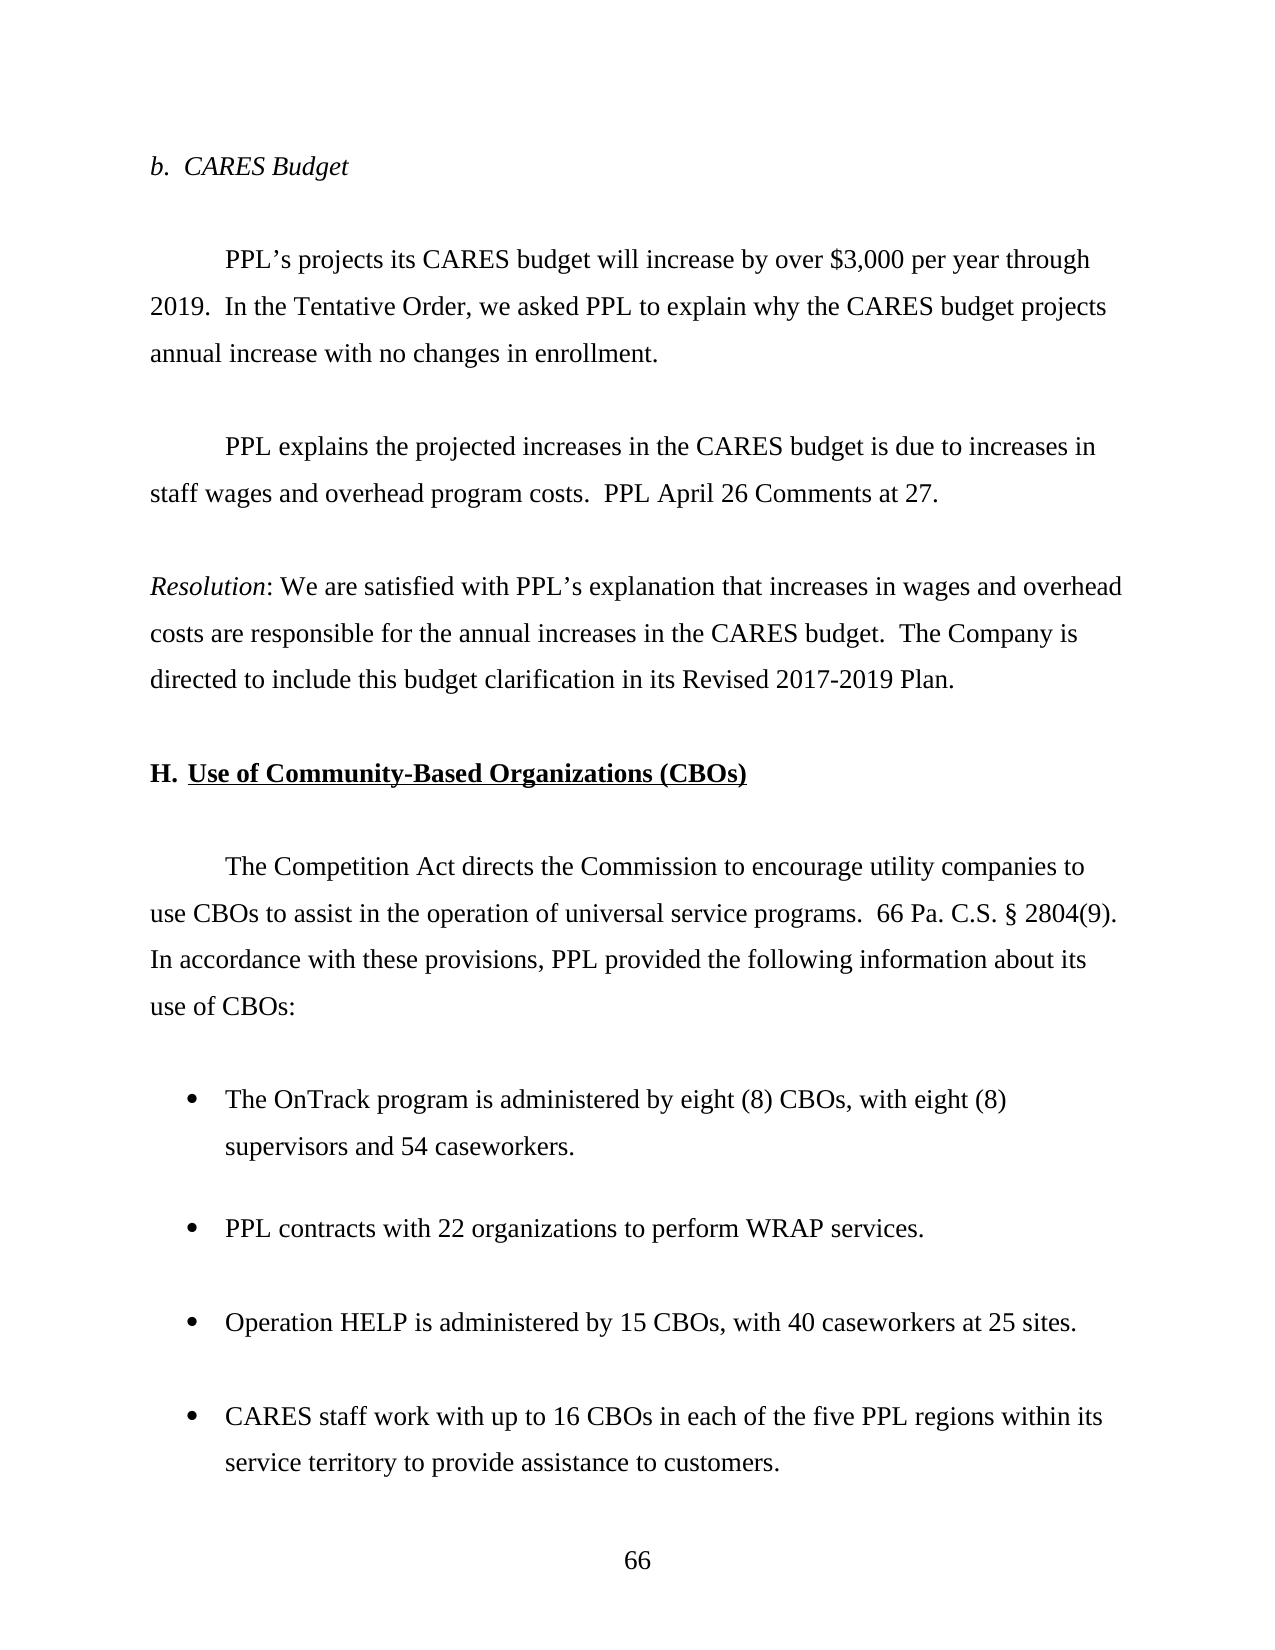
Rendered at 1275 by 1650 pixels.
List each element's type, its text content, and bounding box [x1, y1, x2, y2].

list Use of Community-Based Organizations (CBOs) [150, 757, 1125, 788]
list Operation HELP is administered by 15 CBOs, with 40 caseworkers at 25 sites. [187, 1306, 1125, 1337]
text b. CARES Budget [150, 150, 1125, 181]
text The Competition Act directs the Commission to encourage utility companies to use CBOs to assist in the operation of universal service programs. 66 Pa. C.S. § 2804(9). In accordance with these provisions, PPL provided the following information about its use of CBOs: [150, 850, 1125, 1021]
list The OnTrack program is administered by eight (8) CBOs, with eight (8) supervisors and 54 caseworkers. [187, 1083, 1125, 1161]
text PPL’s projects its CARES budget will increase by over $3,000 per year through 2019. In the Tentative Order, we asked PPL to explain why the CARES budget projects annual increase with no changes in enrollment. [150, 243, 1125, 368]
text Resolution: We are satisfied with PPL’s explanation that increases in wages and overhead costs are responsible for the annual increases in the CARES budget. The Company is directed to include this budget clarification in its Revised 2017-2019 Plan. [150, 570, 1125, 694]
list CARES staff work with up to 16 CBOs in each of the five PPL regions within its service territory to provide assistance to customers. [187, 1399, 1125, 1477]
text PPL explains the projected increases in the CARES budget is due to increases in staff wages and overhead program costs. PPL April 26 Comments at 27. [150, 430, 1125, 508]
list PPL contracts with 22 organizations to perform WRAP services. [187, 1212, 1125, 1244]
